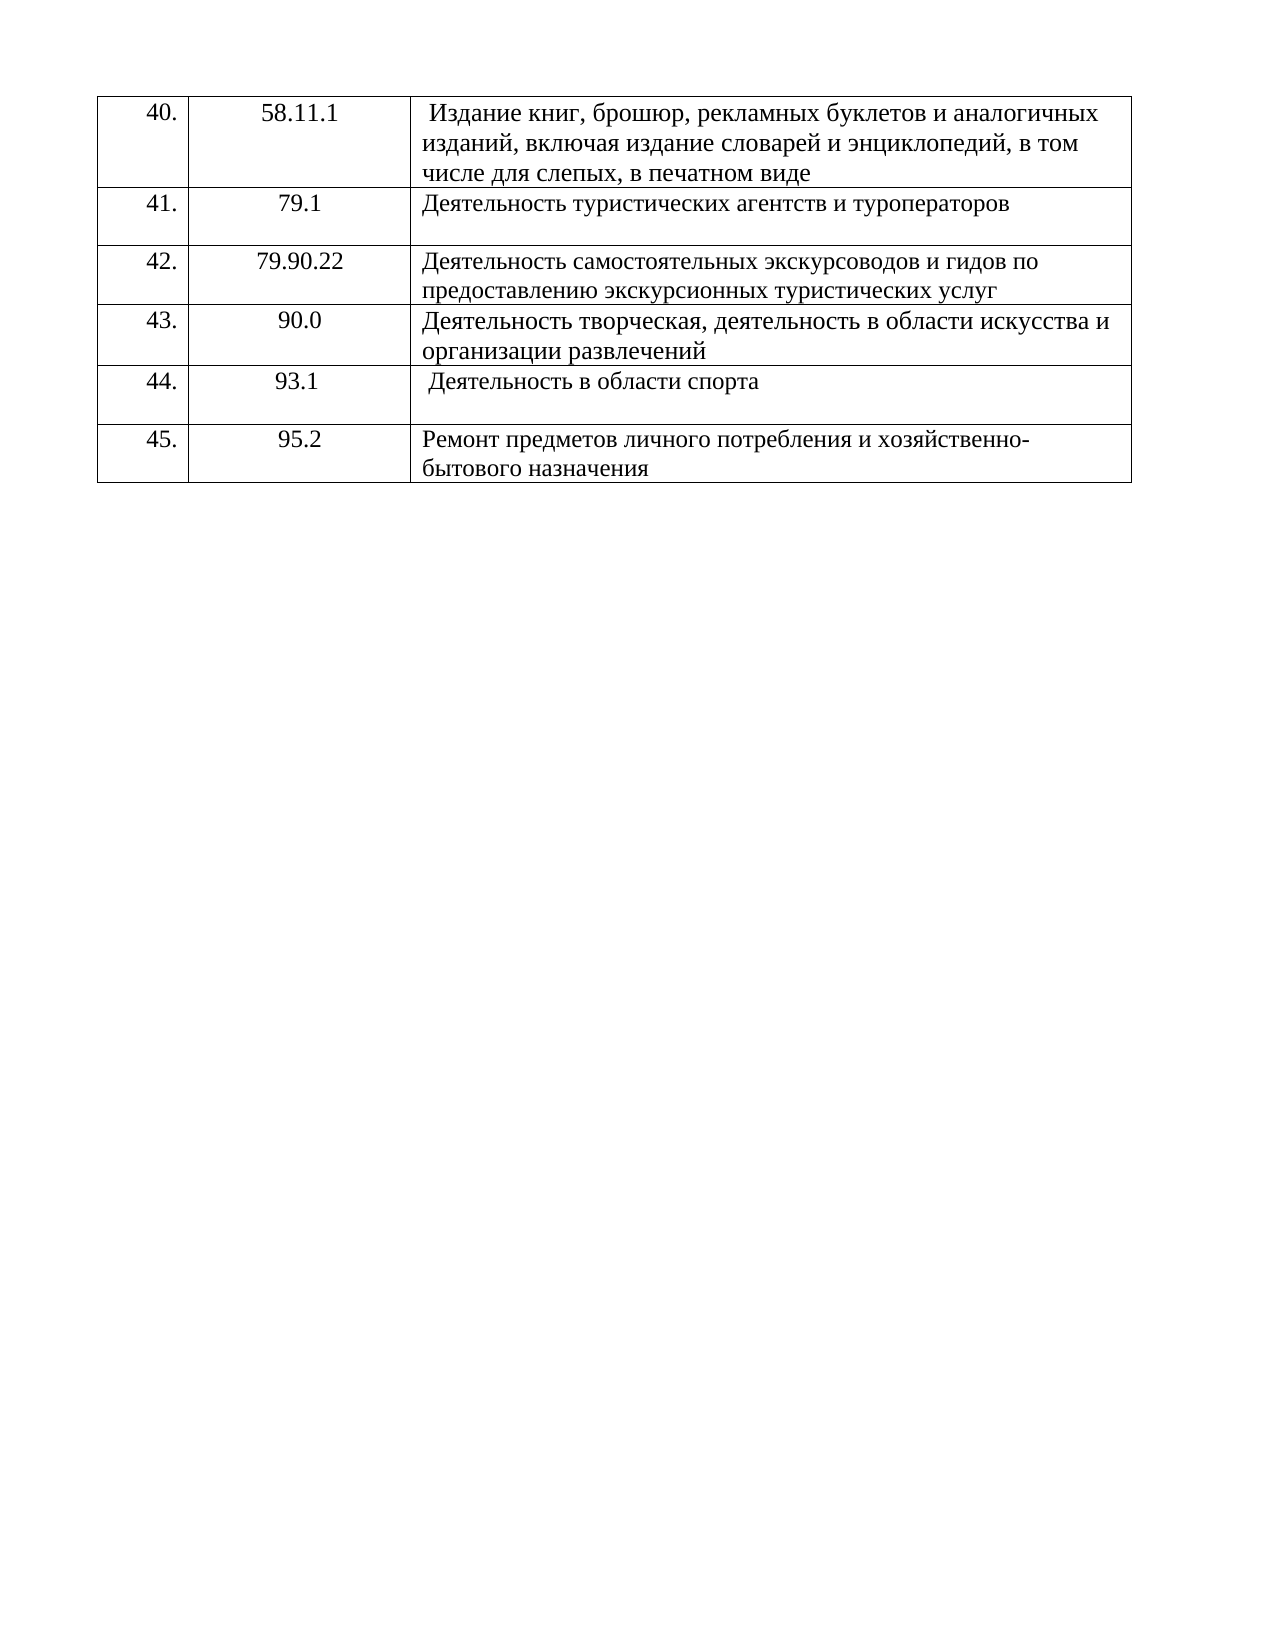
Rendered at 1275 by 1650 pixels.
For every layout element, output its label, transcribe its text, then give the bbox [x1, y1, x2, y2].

table_cell Деятельность самостоятельных экскурсоводов и гидов по предоставлению экскурсионных туристических услуг [411, 246, 1131, 304]
table_cell Ремонт предметов личного потребления и хозяйственно-бытового назначения [411, 425, 1131, 482]
table_cell 90.0 [189, 305, 410, 365]
table_cell 95.2 [189, 425, 410, 482]
table_cell [98, 97, 188, 187]
table_cell Деятельность туристических агентств и туроператоров [411, 188, 1131, 245]
table_cell [98, 188, 188, 245]
table_cell Деятельность в области спорта [411, 366, 1131, 423]
table_cell 93.1 [189, 366, 410, 423]
table_cell [98, 425, 188, 482]
table_cell Деятельность творческая, деятельность в области искусства и организации развлечений [411, 305, 1131, 365]
table_cell [98, 246, 188, 304]
table_cell [98, 305, 188, 365]
table_cell 79.1 [189, 188, 410, 245]
table_cell 58.11.1 [189, 97, 410, 187]
table_cell Издание книг, брошюр, рекламных буклетов и аналогичных изданий, включая издание словарей и энциклопедий, в том числе для слепых, в печатном виде [411, 97, 1131, 187]
table_cell 79.90.22 [189, 246, 410, 304]
table_cell [98, 366, 188, 423]
